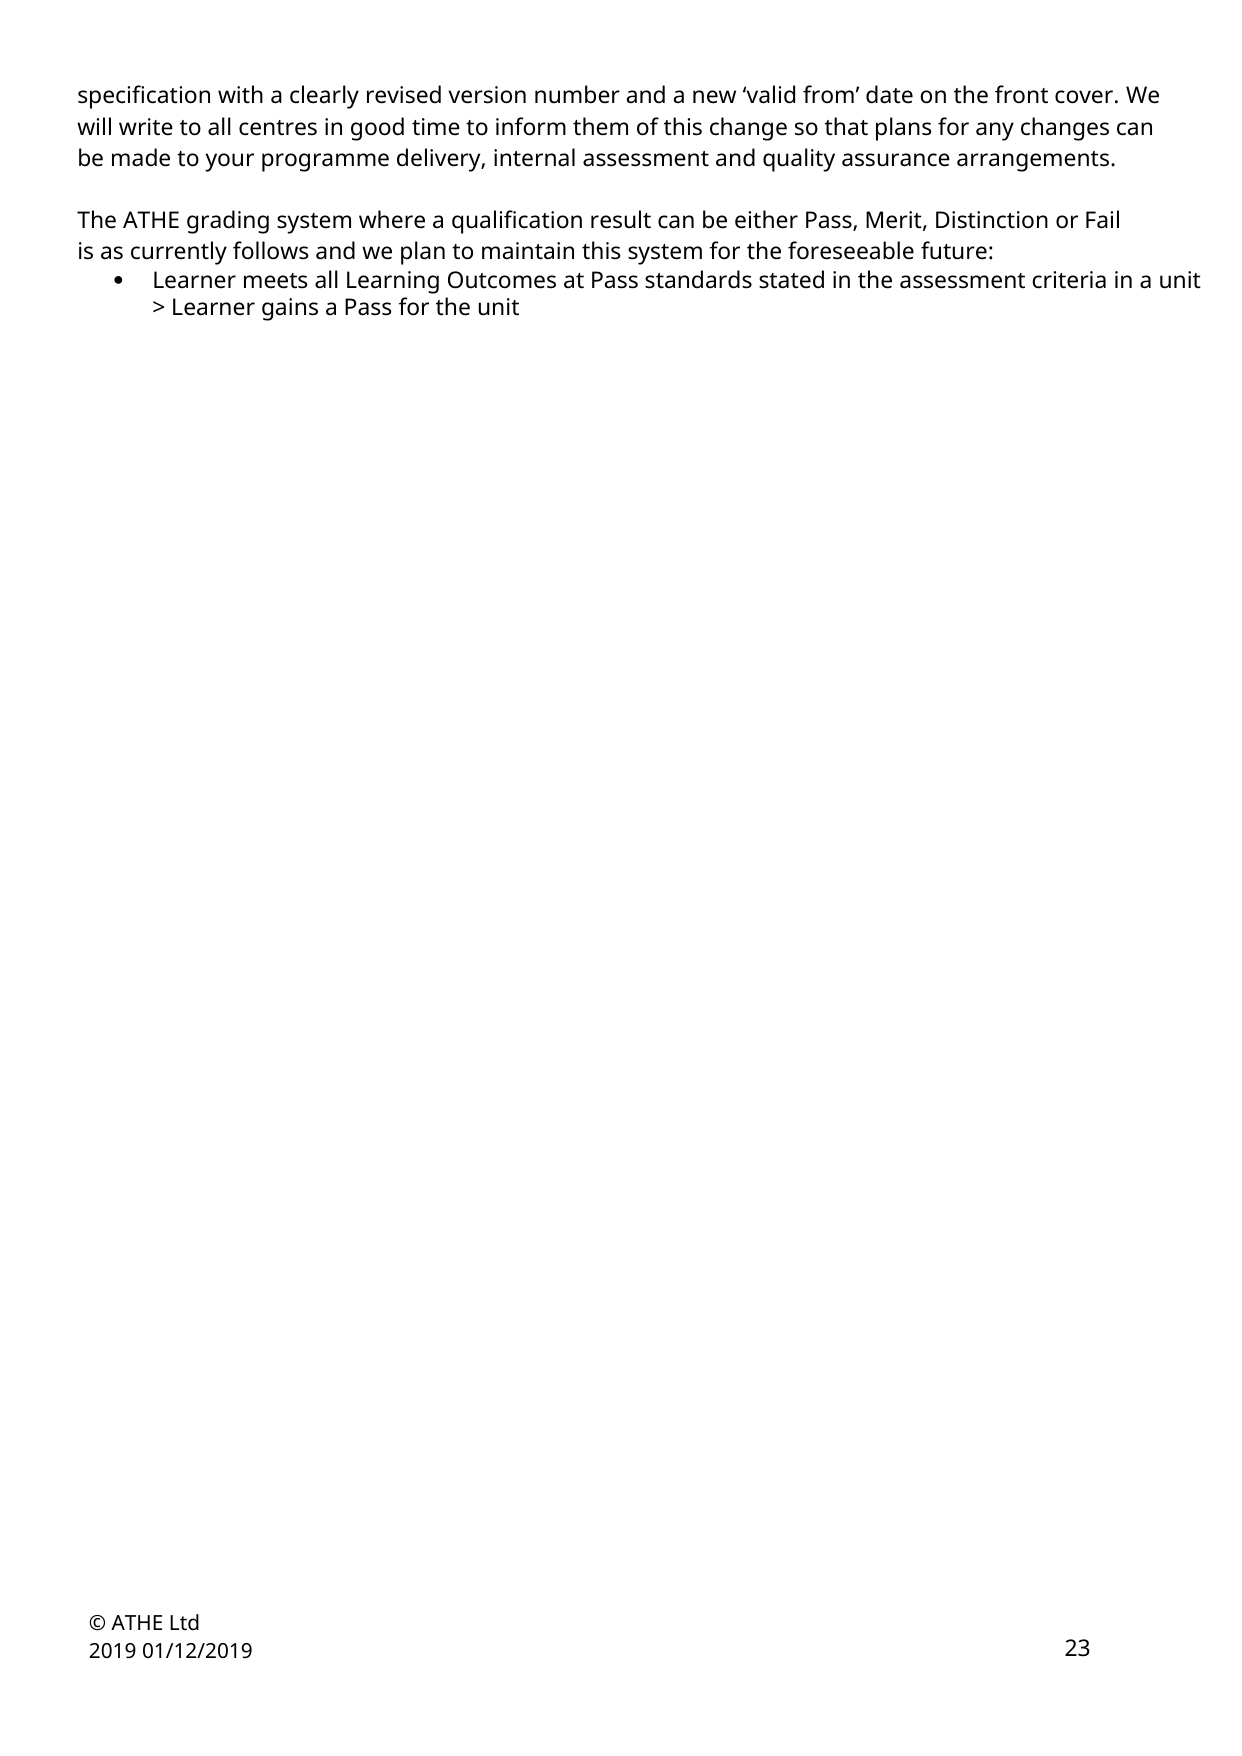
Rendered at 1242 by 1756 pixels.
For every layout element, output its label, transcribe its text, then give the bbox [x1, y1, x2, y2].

text The ATHE grading system where a qualification result can be either Pass, Merit, Distinction or Fail is as currently follows and we plan to maintain this system for the foreseeable future: [77, 204, 1127, 266]
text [77, 79, 1161, 173]
list Learner meets all Learning Outcomes at Pass standards stated in the assessment criteria in a unit [114, 266, 1242, 294]
text > Learner gains a Pass for the unit [152, 294, 1242, 321]
